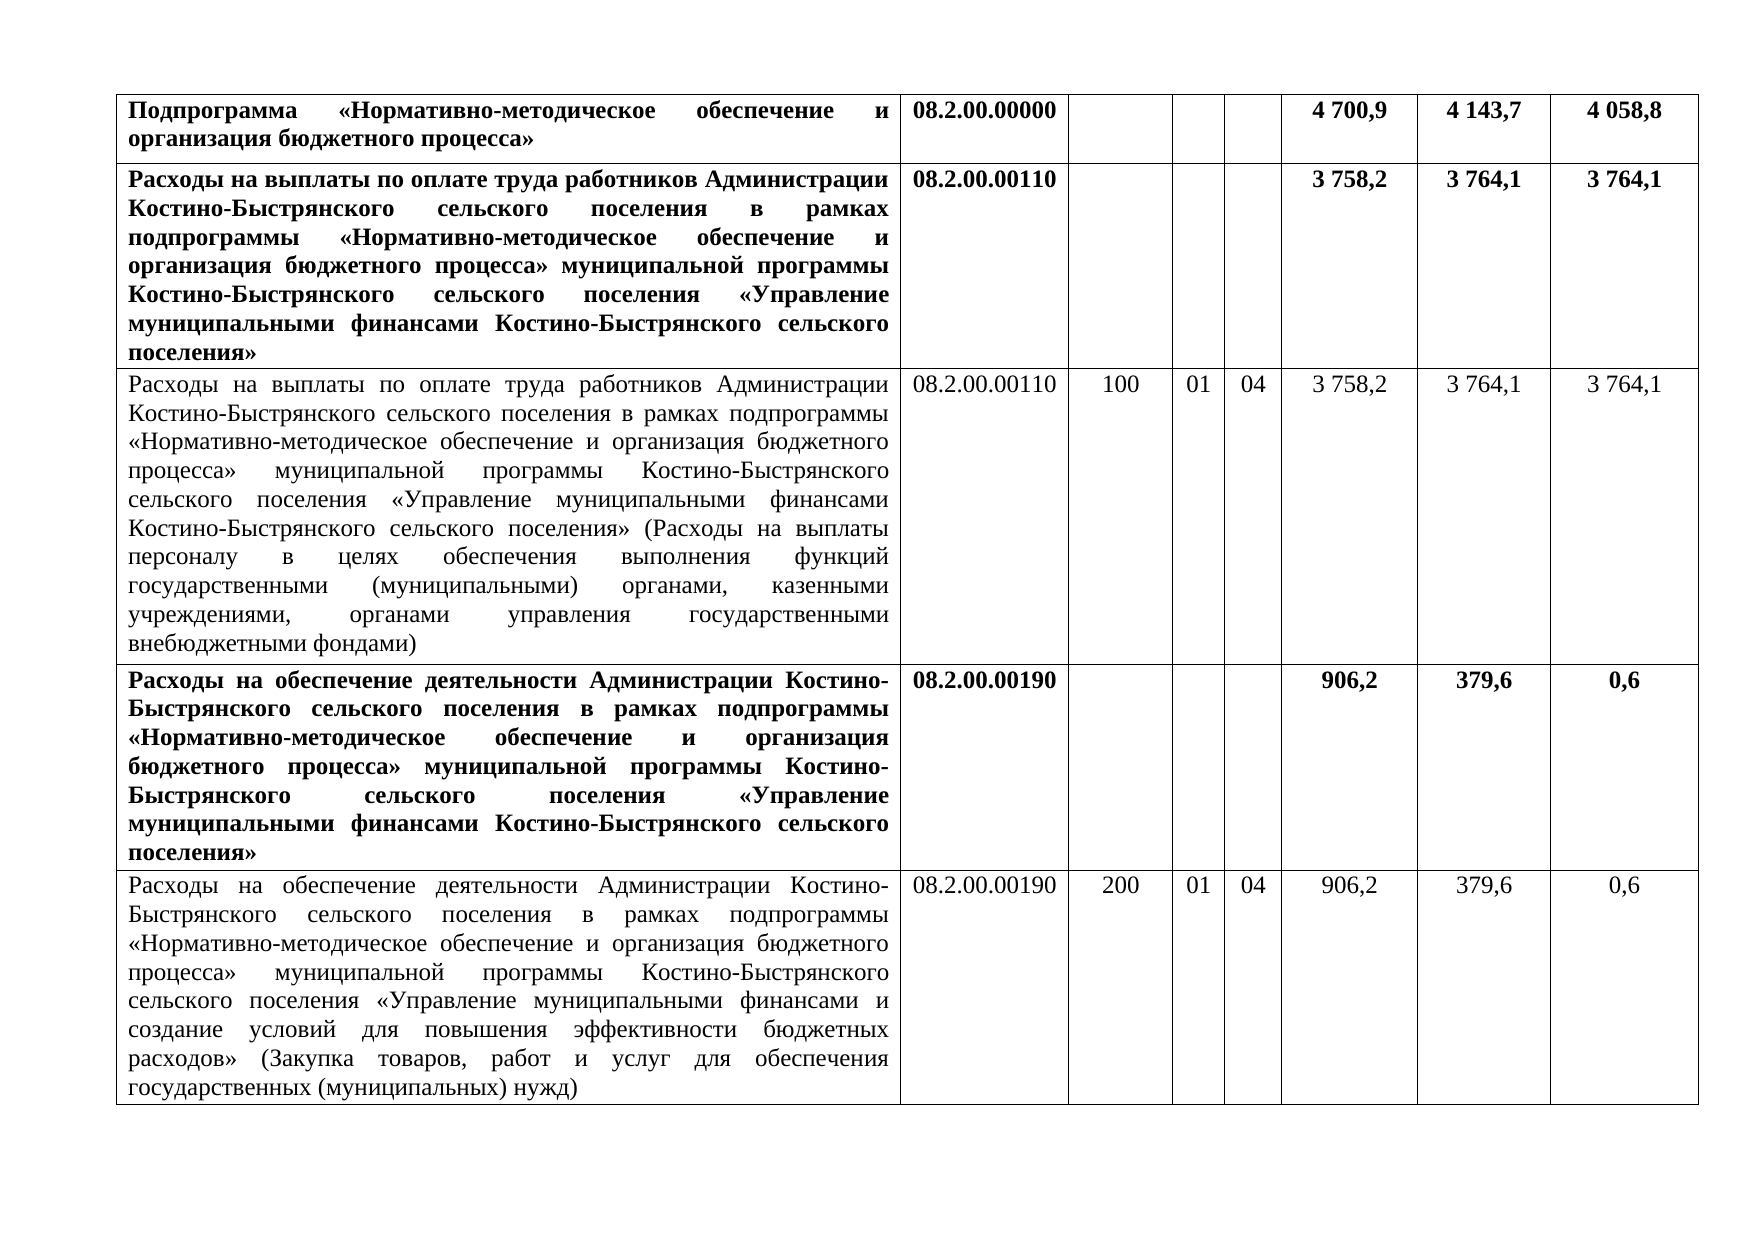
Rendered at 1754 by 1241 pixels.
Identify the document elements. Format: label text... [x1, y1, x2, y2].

table_cell 01 [1173, 871, 1224, 1104]
table_cell 200 [1069, 871, 1172, 1104]
table_cell [1173, 665, 1224, 869]
table_cell 08.2.00.00190 [901, 665, 1068, 869]
table_cell Расходы на обеспечение деятельности Администрации Костино-Быстрянского сельского поселения в рамках подпрограммы «Нормативно-методическое обеспечение и организация бюджетного процесса» муниципальной программы Костино-Быстрянского сельского поселения «Управление муниципальными финансами Костино-Быстрянского сельского поселения» [117, 665, 900, 869]
table_cell 3 764,1 [1418, 369, 1550, 664]
table_cell 04 [1225, 871, 1281, 1104]
table_cell 08.2.00.00190 [901, 871, 1068, 1104]
table_cell 379,6 [1418, 665, 1550, 869]
table_cell 100 [1069, 369, 1172, 664]
table_cell [1225, 665, 1281, 869]
table_cell [1173, 95, 1224, 163]
table_cell 3 764,1 [1551, 164, 1698, 368]
table_cell 3 758,2 [1282, 164, 1417, 368]
table_cell [1225, 95, 1281, 163]
table_cell Подпрограмма «Нормативно-методическое обеспечение и организация бюджетного процесса» [117, 95, 900, 163]
table_cell [1069, 95, 1172, 163]
table_cell 3 764,1 [1418, 164, 1550, 368]
table_cell 08.2.00.00110 [901, 164, 1068, 368]
table_cell Расходы на обеспечение деятельности Администрации Костино-Быстрянского сельского поселения в рамках подпрограммы «Нормативно-методическое обеспечение и организация бюджетного процесса» муниципальной программы Костино-Быстрянского сельского поселения «Управление муниципальными финансами и создание условий для повышения эффективности бюджетных расходов» (Закупка товаров, работ и услуг для обеспечения государственных (муниципальных) нужд) [117, 871, 900, 1104]
table_cell 4 058,8 [1551, 95, 1698, 163]
table_cell [1069, 164, 1172, 368]
table_cell 0,6 [1551, 665, 1698, 869]
table_cell 01 [1173, 369, 1224, 664]
table_cell 08.2.00.00000 [901, 95, 1068, 163]
table_cell 0,6 [1551, 871, 1698, 1104]
table_cell [1069, 665, 1172, 869]
table_cell Расходы на выплаты по оплате труда работников Администрации Костино-Быстрянского сельского поселения в рамках подпрограммы «Нормативно-методическое обеспечение и организация бюджетного процесса» муниципальной программы Костино-Быстрянского сельского поселения «Управление муниципальными финансами Костино-Быстрянского сельского поселения» (Расходы на выплаты персоналу в целях обеспечения выполнения функций государственными (муниципальными) органами, казенными учреждениями, органами управления государственными внебюджетными фондами) [117, 369, 900, 664]
table_cell 4 143,7 [1418, 95, 1550, 163]
table_cell 906,2 [1282, 665, 1417, 869]
table_cell [1225, 164, 1281, 368]
table_cell 3 758,2 [1282, 369, 1417, 664]
table_cell [1173, 164, 1224, 368]
table_cell 3 764,1 [1551, 369, 1698, 664]
table_cell 906,2 [1282, 871, 1417, 1104]
table_cell 4 700,9 [1282, 95, 1417, 163]
table_cell 04 [1225, 369, 1281, 664]
table_cell 08.2.00.00110 [901, 369, 1068, 664]
table_cell 379,6 [1418, 871, 1550, 1104]
table_cell Расходы на выплаты по оплате труда работников Администрации Костино-Быстрянского сельского поселения в рамках подпрограммы «Нормативно-методическое обеспечение и организация бюджетного процесса» муниципальной программы Костино-Быстрянского сельского поселения «Управление муниципальными финансами Костино-Быстрянского сельского поселения» [117, 164, 900, 368]
